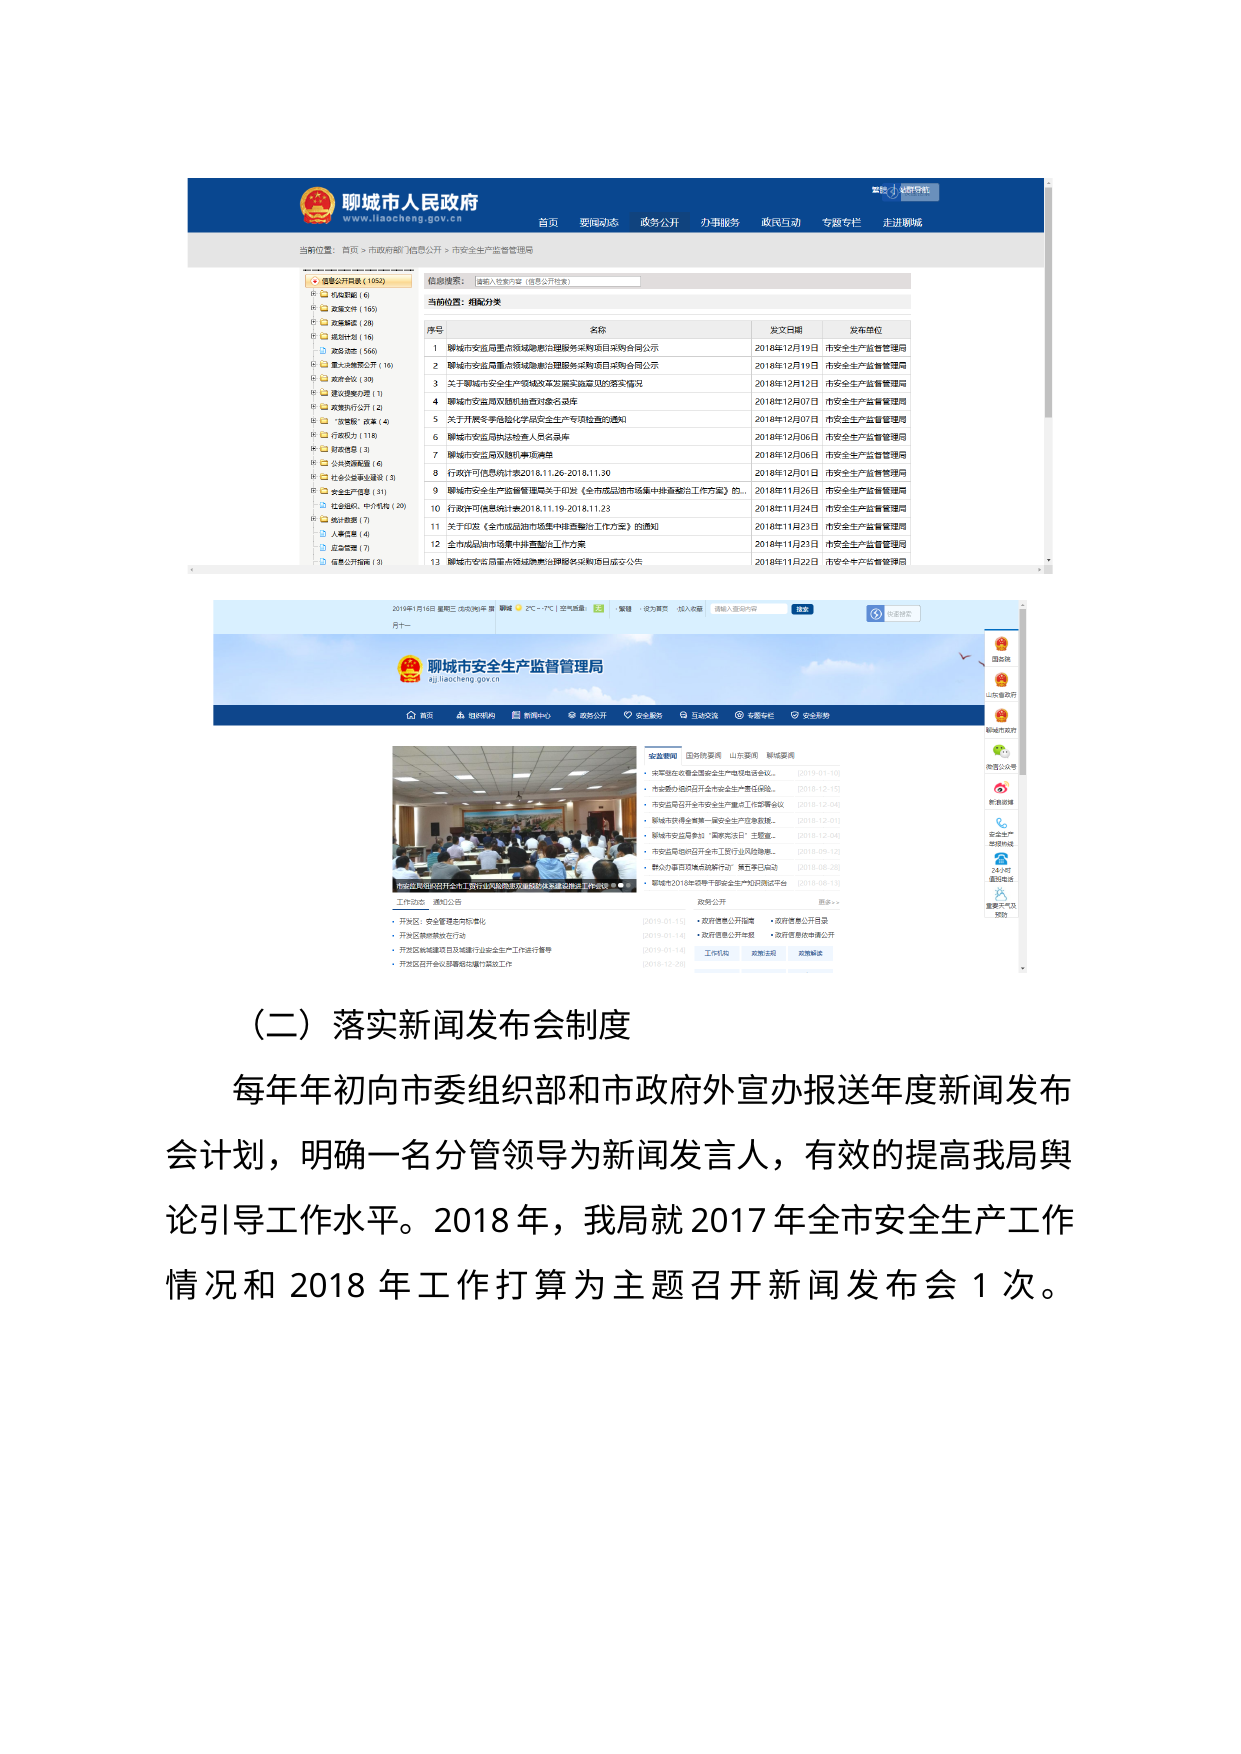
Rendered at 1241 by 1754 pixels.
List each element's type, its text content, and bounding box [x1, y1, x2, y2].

text 每年年初向市委组织部和市政府外宣办报送年度新闻发布会计划，明确一名分管领导为新闻发言人，有效的提高我局舆论引导工作水平。2018年，我局就2017年全市安全生产工作情况和2018年工作打算为主题召开新闻发布会1次。 [165, 1056, 1075, 1316]
text （二）落实新闻发布会制度 [165, 991, 1075, 1056]
picture [213, 600, 1027, 973]
picture [187, 178, 1053, 574]
